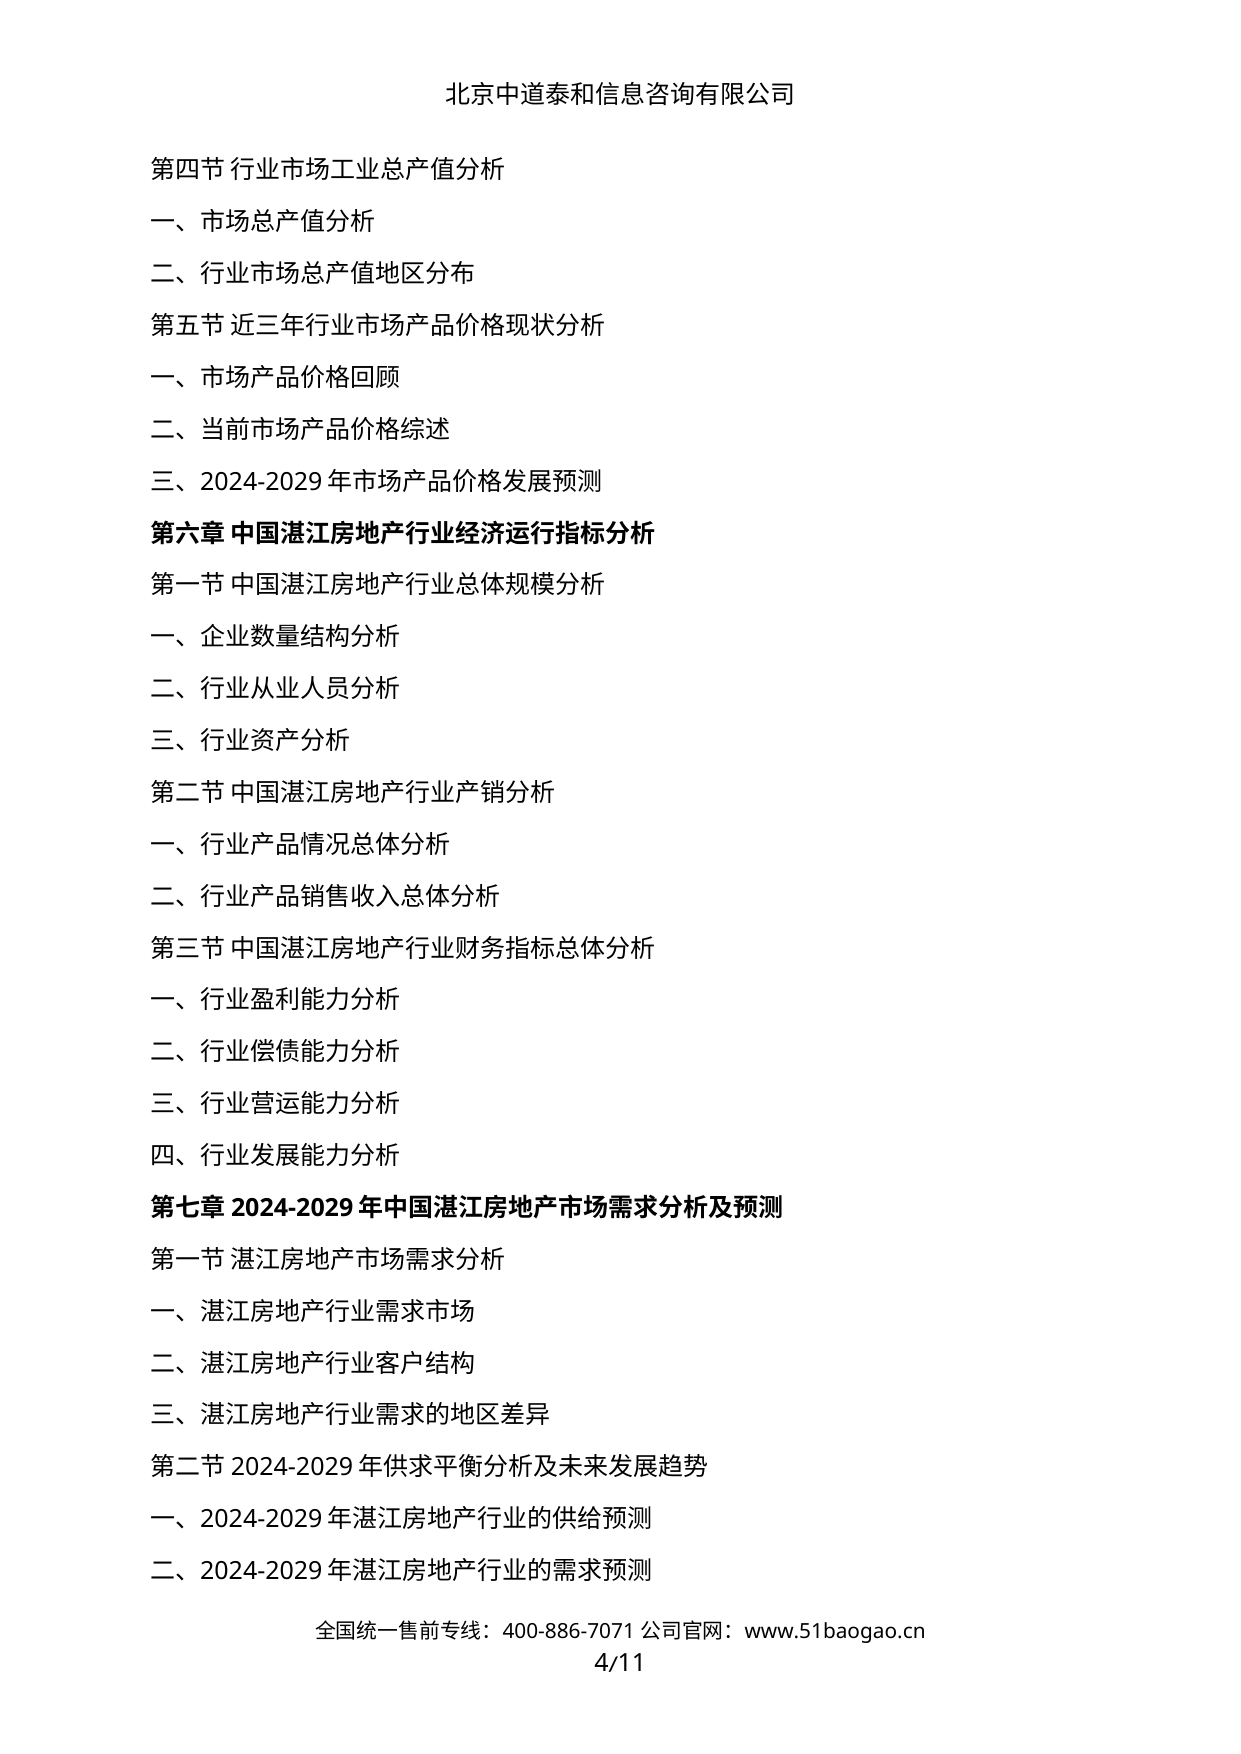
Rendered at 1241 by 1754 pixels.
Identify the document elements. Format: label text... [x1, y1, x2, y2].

text 第一节 湛江房地产市场需求分析 [150, 1239, 1090, 1276]
text 一、行业产品情况总体分析 [150, 824, 1090, 861]
text 第六章 中国湛江房地产行业经济运行指标分析 [150, 513, 1090, 549]
text 三、2024-2029年市场产品价格发展预测 [150, 461, 1090, 497]
text 第二节 中国湛江房地产行业产销分析 [150, 772, 1090, 809]
text 三、湛江房地产行业需求的地区差异 [150, 1395, 1090, 1431]
text 一、市场总产值分析 [150, 202, 1090, 238]
text 二、行业产品销售收入总体分析 [150, 876, 1090, 912]
text 一、2024-2029年湛江房地产行业的供给预测 [150, 1499, 1090, 1535]
text 一、湛江房地产行业需求市场 [150, 1291, 1090, 1327]
text 第一节 中国湛江房地产行业总体规模分析 [150, 565, 1090, 601]
text 一、行业盈利能力分析 [150, 980, 1090, 1016]
text 二、行业偿债能力分析 [150, 1032, 1090, 1068]
text 二、当前市场产品价格综述 [150, 409, 1090, 446]
text 二、行业从业人员分析 [150, 669, 1090, 705]
text 二、行业市场总产值地区分布 [150, 254, 1090, 290]
text 二、2024-2029年湛江房地产行业的需求预测 [150, 1551, 1090, 1587]
text 四、行业发展能力分析 [150, 1136, 1090, 1172]
text 第四节 行业市场工业总产值分析 [150, 150, 1090, 186]
text 一、市场产品价格回顾 [150, 357, 1090, 394]
text 第二节 2024-2029年供求平衡分析及未来发展趋势 [150, 1447, 1090, 1483]
text 二、湛江房地产行业客户结构 [150, 1343, 1090, 1379]
text 一、企业数量结构分析 [150, 617, 1090, 653]
text 第三节 中国湛江房地产行业财务指标总体分析 [150, 928, 1090, 964]
text 第五节 近三年行业市场产品价格现状分析 [150, 306, 1090, 342]
text 三、行业资产分析 [150, 721, 1090, 757]
text 三、行业营运能力分析 [150, 1084, 1090, 1120]
text 第七章 2024-2029年中国湛江房地产市场需求分析及预测 [150, 1187, 1090, 1224]
